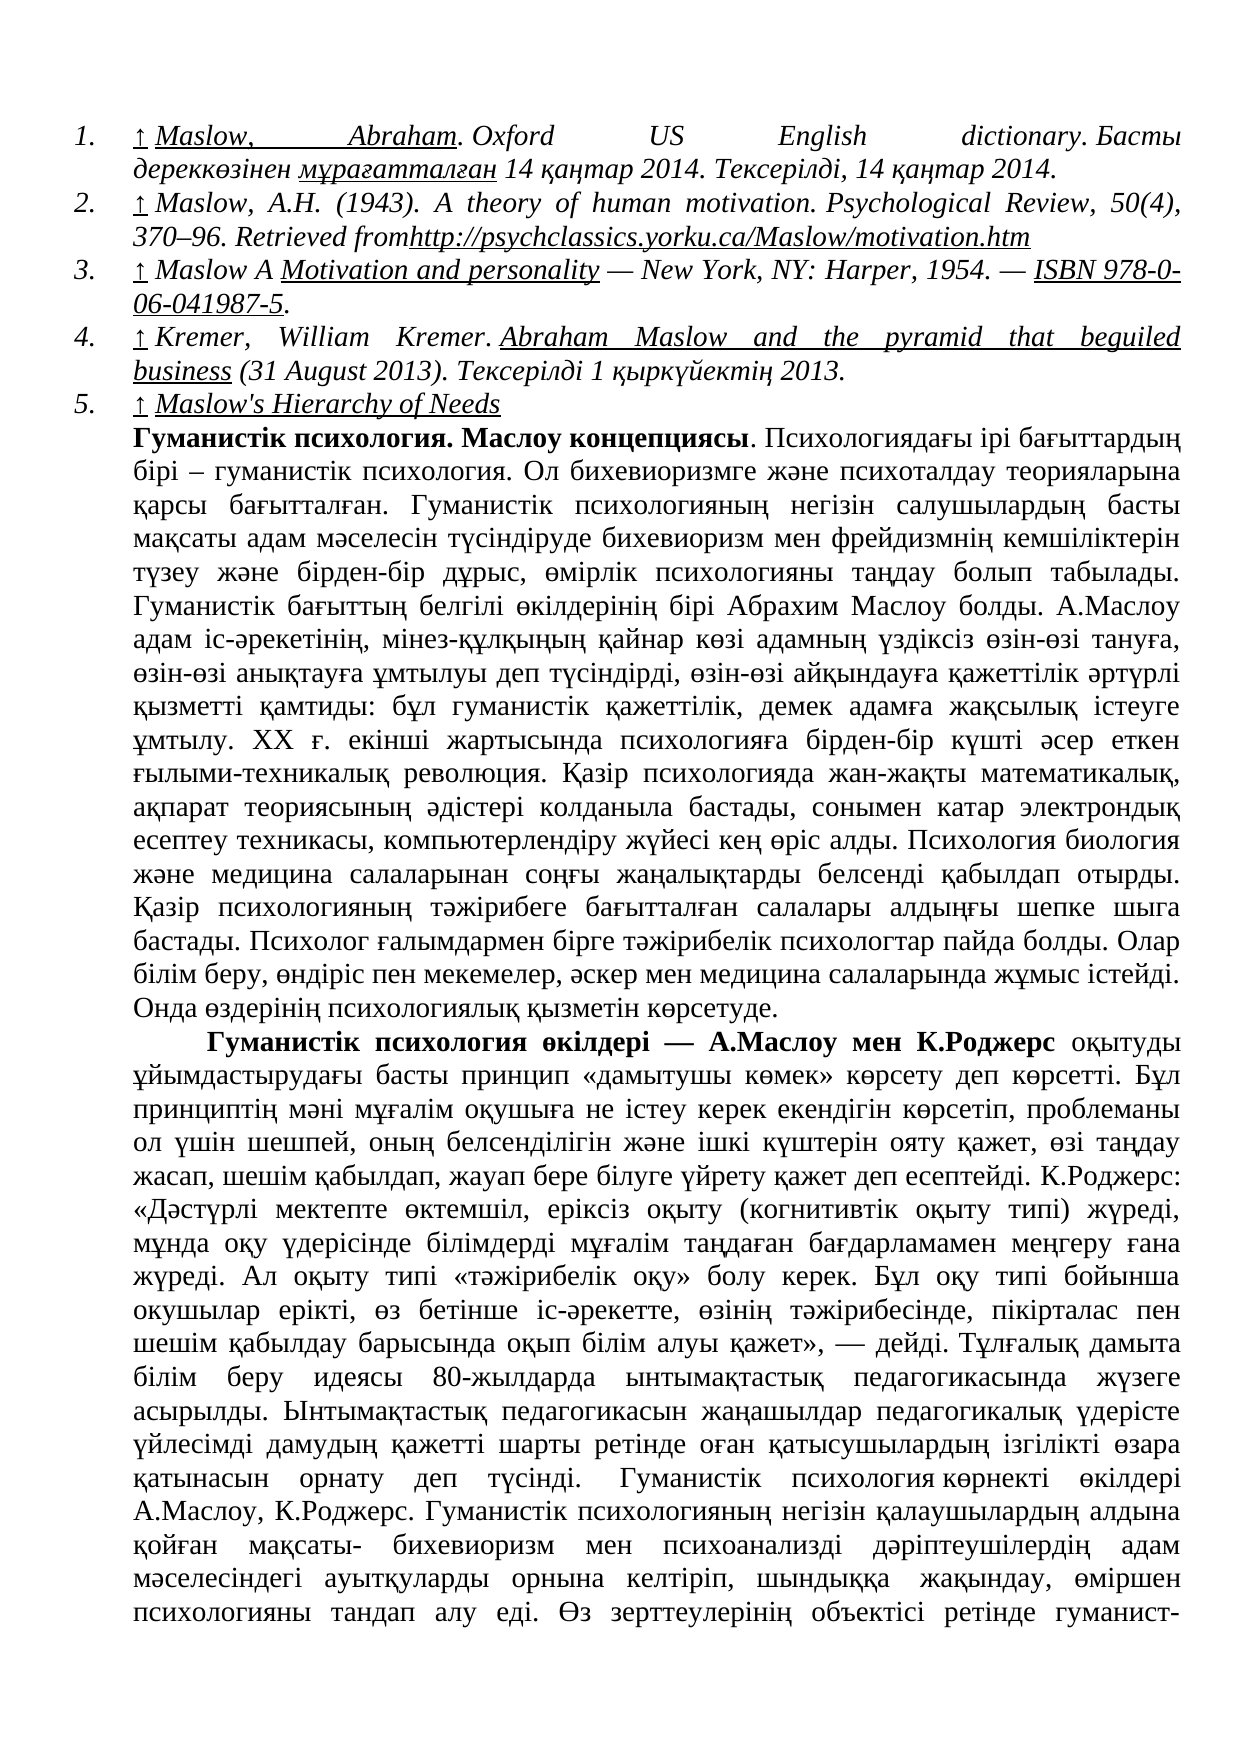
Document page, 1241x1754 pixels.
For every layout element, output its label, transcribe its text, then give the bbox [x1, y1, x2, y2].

list ↑ Kremer, William Kremer. Abraham Maslow and the pyramid that beguiled business (31 August 2013). Тексерілді 1 қыркүйектің 2013. [74, 319, 1181, 386]
list ↑ Maslow, Abraham. Oxford US English dictionary. Басты дереккөзінен мұрағатталған 14 қаңтар 2014. Тексерілді, 14 қаңтар 2014. [74, 118, 1181, 185]
text Гуманистік психология. Маслоу концепциясы. Психологиядағы ірі бағыттардың бірі – гуманистік психология. Ол бихевиоризмге және психоталдау теорияларына қарсы бағытталған. Гуманистік психологияның негізін салушылардың басты мақсаты адам мәселесін түсіндіруде бихевиоризм мен фрейдизмнің кемшіліктерін түзеу және бірден-бір дұрыс, өмірлік психологияны таңдау болып табылады. Гуманистік бағыттың белгілі өкілдерінің бірі Абрахим Маслоу болды. А.Маслоу адам іс-әрекетінің, мінез-құлқыңың қайнар көзі адамның үздіксіз өзін-өзі тануға, өзін-өзі анықтауға ұмтылуы деп түсіндірді, өзін-өзі айқындауға қажеттілік әртүрлі қызметті қамтиды: бұл гуманистік қажеттілік, демек адамға жақсылық істеуге ұмтылу. XX ғ. екінші жартысында психологияға бірден-бір күшті әсер еткен ғылыми-техникалық революция. Қазір психологияда жан-жақты математикалық, ақпарат теориясының әдістері колданыла бастады, сонымен катар электрондық есептеу техникасы, компьютерлендіру жүйесі кең өріс алды. Психология биология және медицина салаларынан соңғы жаңалықтарды белсенді қабылдап отырды. Қазір психологияның тәжірибеге бағытталған салалары алдыңғы шепке шыга бастады. Психолог ғалымдармен бірге тәжірибелік психологтар пайда болды. Олар білім беру, өндіріс пен мекемелер, әскер мен медицина салаларында жұмыс істейді. Онда өздерінің психологиялық қызметін көрсетуде. [133, 420, 1181, 1024]
list ↑ Maslow, A.H. (1943). A theory of human motivation. Psychological Review, 50(4), 370–96. Retrieved fromhttp://psychclassics.yorku.ca/Maslow/motivation.htm [74, 185, 1181, 252]
list ↑ Maslow's Hierarchy of Needs [74, 386, 1181, 420]
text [133, 1024, 1181, 1627]
list ↑ Maslow A Motivation and personality — New York, NY: Harper, 1954. — ISBN 978-0-06-041987-5. [74, 252, 1181, 319]
